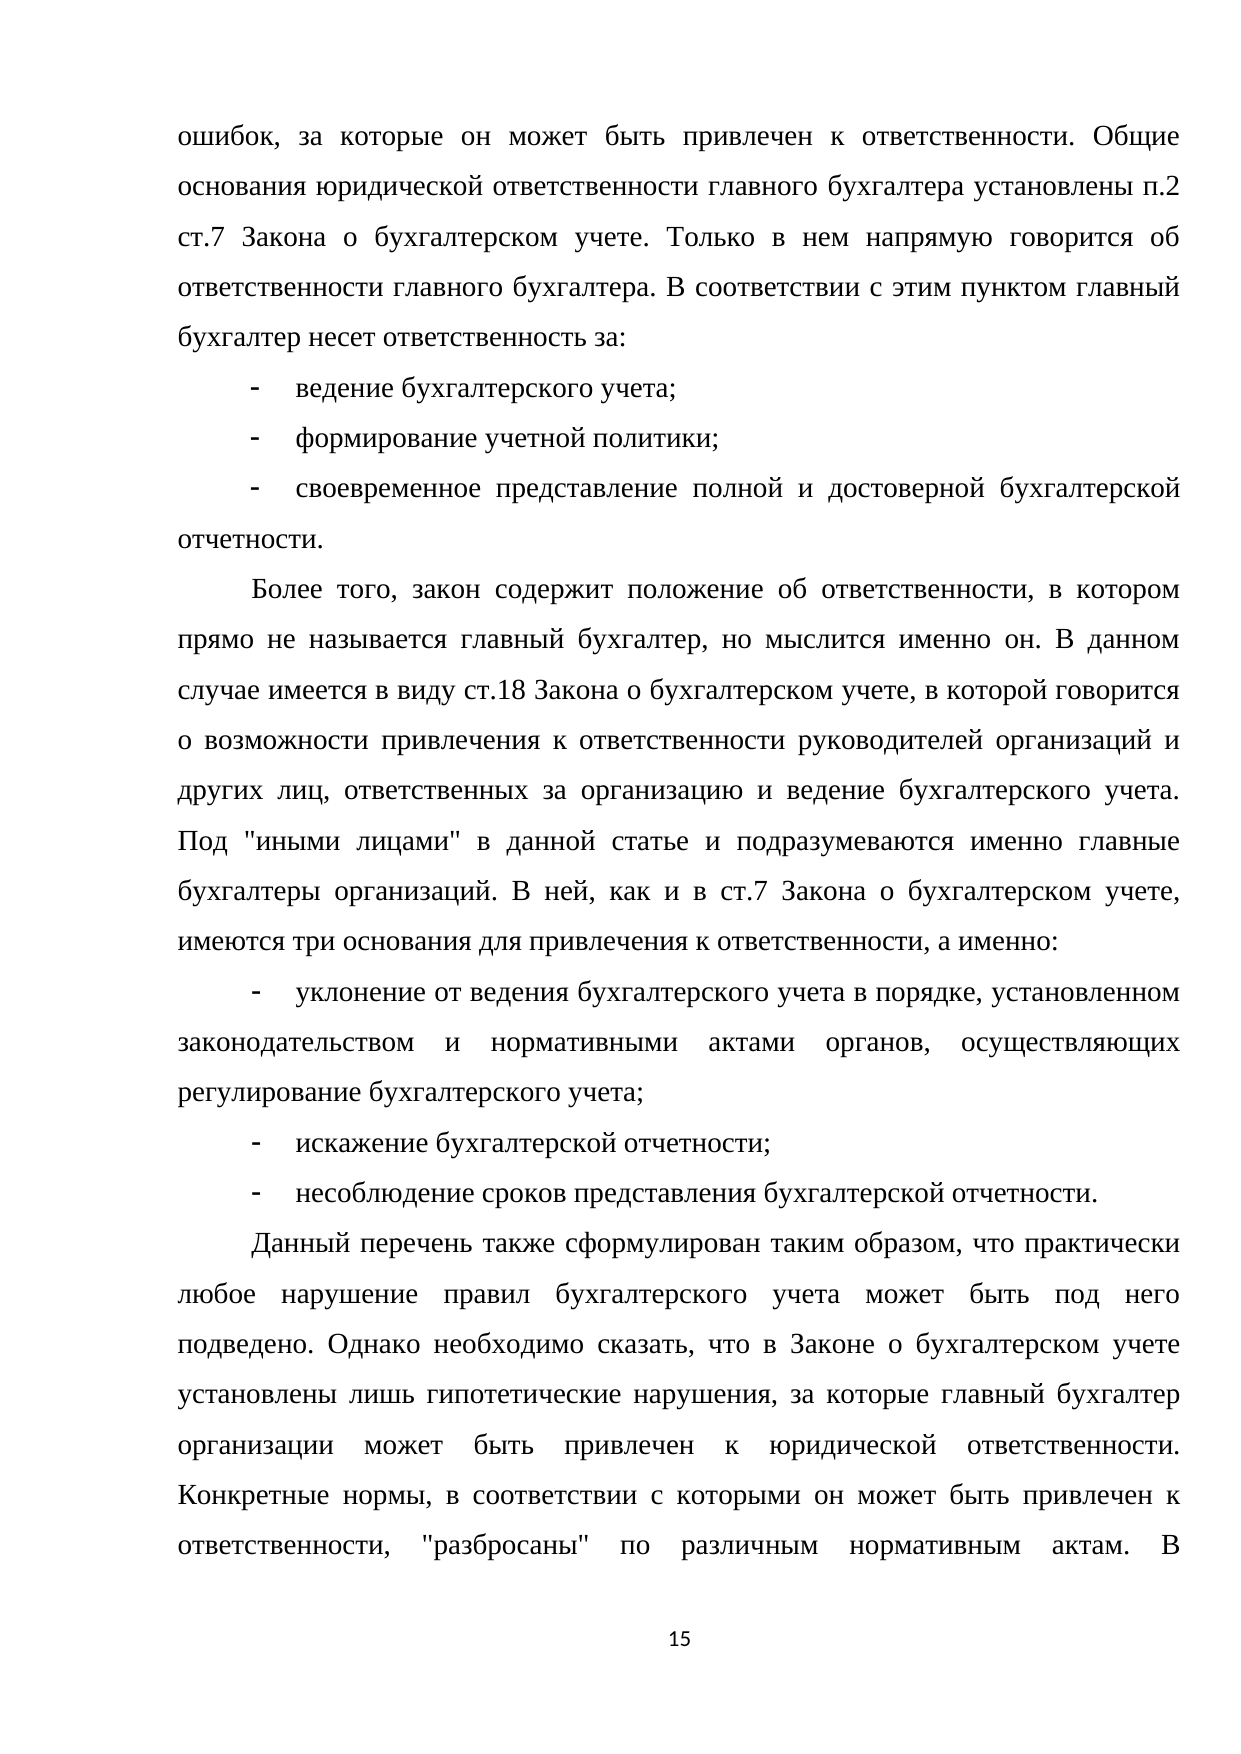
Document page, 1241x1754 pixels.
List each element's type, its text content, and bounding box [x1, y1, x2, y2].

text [177, 118, 1181, 353]
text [177, 1226, 1181, 1561]
list искажение бухгалтерской отчетности; [177, 1125, 1181, 1158]
list формирование учетной политики; [177, 420, 1181, 454]
list уклонение от ведения бухгалтерского учета в порядке, установленном законодательством и нормативными актами органов, осуществляющих регулирование бухгалтерского учета; [177, 974, 1181, 1108]
list ведение бухгалтерского учета; [177, 370, 1181, 403]
list несоблюдение сроков представления бухгалтерской отчетности. [177, 1175, 1181, 1209]
text Более того, закон содержит положение об ответственности, в котором прямо не называется главный бухгалтер, но мыслится именно он. В данном случае имеется в виду ст.18 Закона о бухгалтерском учете, в которой говорится о возможности привлечения к ответственности руководителей организаций и других лиц, ответственных за организацию и ведение бухгалтерского учета. Под "иными лицами" в данной статье и подразумеваются именно главные бухгалтеры организаций. В ней, как и в ст.7 Закона о бухгалтерском учете, имеются три основания для привлечения к ответственности, а именно: [177, 571, 1181, 957]
list своевременное представление полной и достоверной бухгалтерской отчетности. [177, 471, 1181, 554]
